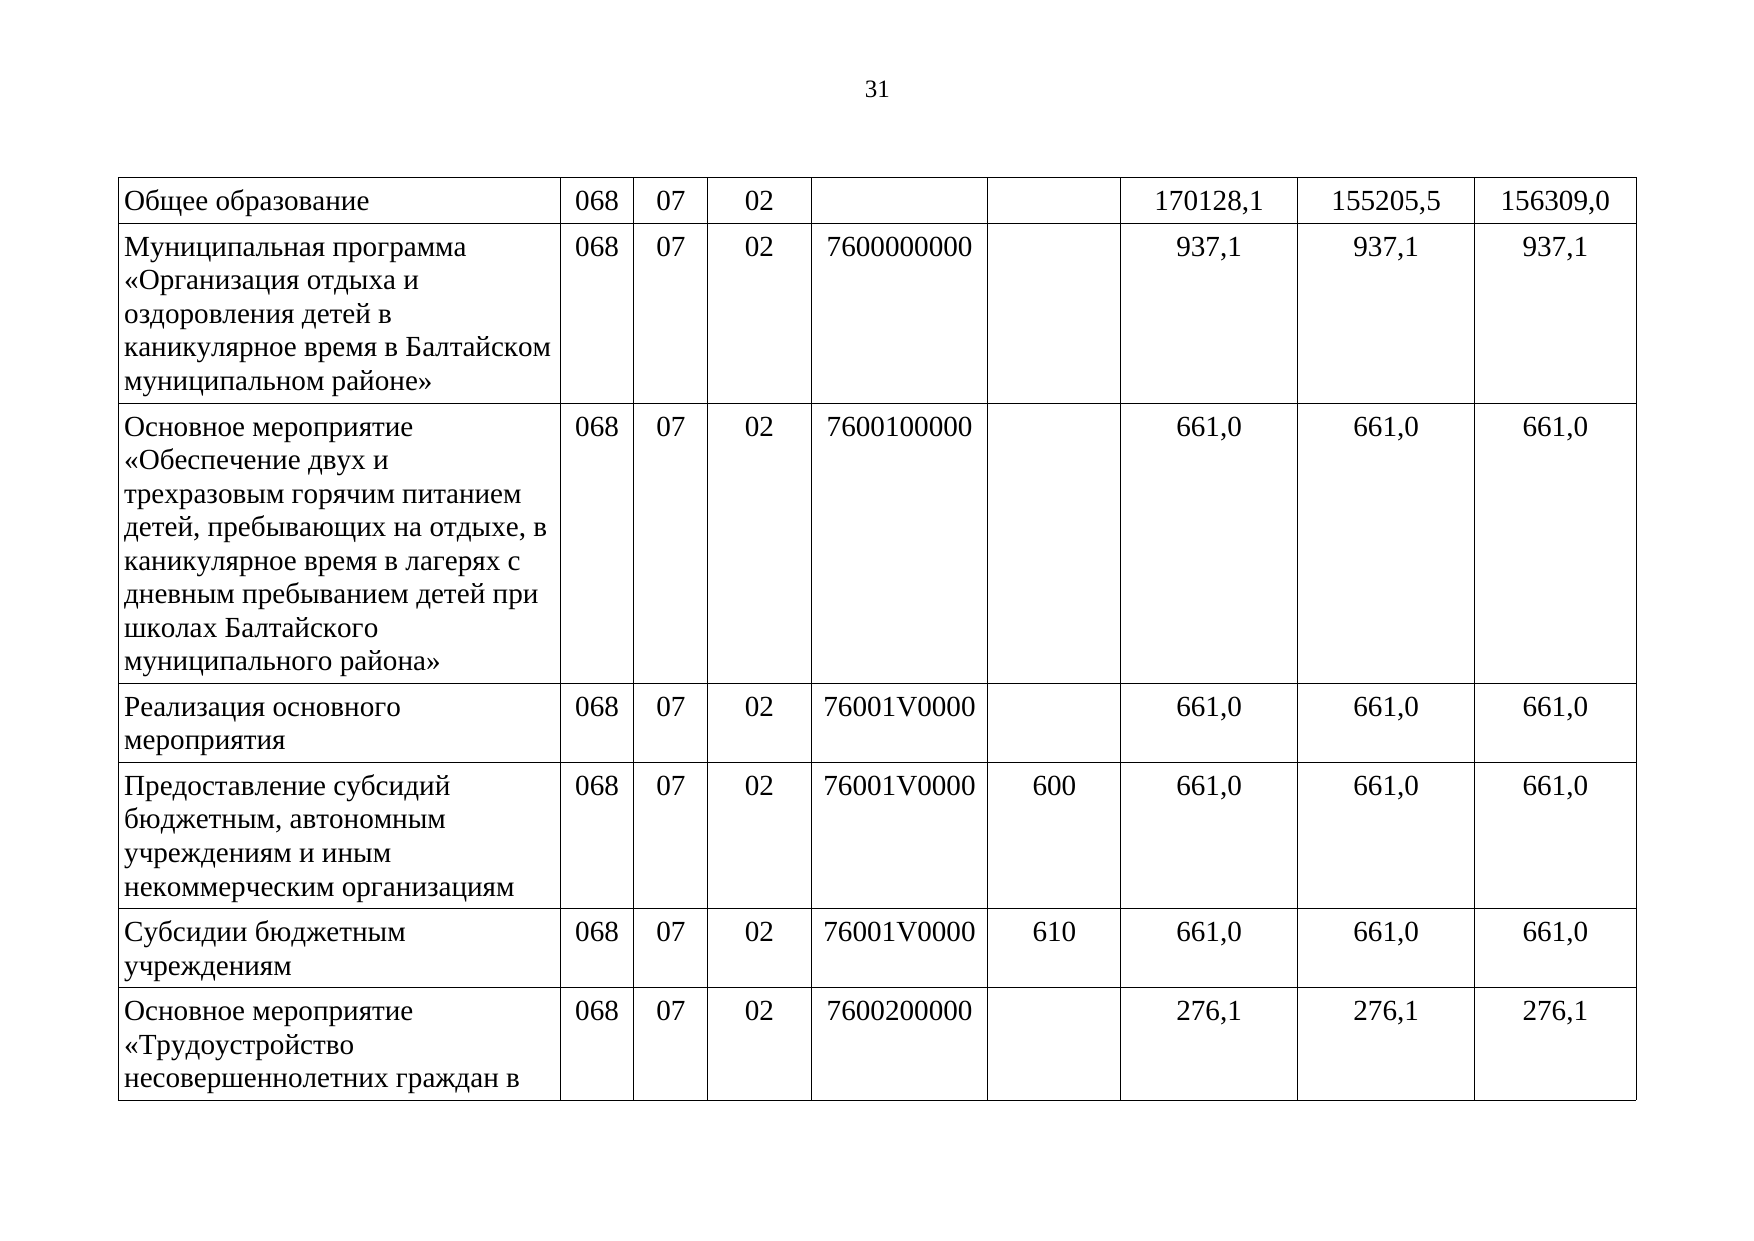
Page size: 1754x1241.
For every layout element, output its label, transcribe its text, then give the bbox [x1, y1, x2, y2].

table_cell 276,1 [1298, 988, 1474, 1099]
table_cell 76001V0000 [812, 684, 987, 762]
table_cell 156309,0 [1475, 178, 1636, 223]
table_cell 661,0 [1298, 909, 1474, 987]
table_cell 661,0 [1298, 684, 1474, 762]
table_cell [988, 404, 1120, 683]
table_cell 661,0 [1298, 404, 1474, 683]
table_cell Общее образование [119, 178, 560, 223]
table_cell 7600200000 [812, 988, 987, 1099]
table_cell 937,1 [1298, 224, 1474, 402]
table_cell 02 [708, 404, 811, 683]
table_cell 600 [988, 763, 1120, 908]
table_cell 7600100000 [812, 404, 987, 683]
table_cell 170128,1 [1121, 178, 1297, 223]
table_cell 07 [634, 763, 707, 908]
table_cell 068 [561, 684, 633, 762]
table_cell 661,0 [1121, 909, 1297, 987]
table_cell 661,0 [1475, 763, 1636, 908]
table_cell Субсидии бюджетным учреждениям [119, 909, 560, 987]
table_cell 07 [634, 404, 707, 683]
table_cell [119, 988, 560, 1099]
table_cell Предоставление субсидий бюджетным, автономным учреждениям и иным некоммерческим организациям [119, 763, 560, 908]
table_cell 068 [561, 988, 633, 1099]
table_cell 07 [634, 988, 707, 1099]
table_cell Муниципальная программа «Организация отдыха и оздоровления детей в каникулярное время в Балтайском муниципальном районе» [119, 224, 560, 402]
table_cell 07 [634, 909, 707, 987]
table_cell [988, 224, 1120, 402]
table_cell 661,0 [1298, 763, 1474, 908]
table_cell 276,1 [1475, 988, 1636, 1099]
table_cell 068 [561, 178, 633, 223]
table_cell 661,0 [1121, 404, 1297, 683]
table_cell 937,1 [1475, 224, 1636, 402]
table_cell 02 [708, 224, 811, 402]
table_cell 07 [634, 684, 707, 762]
table_cell 068 [561, 224, 633, 402]
table_cell 661,0 [1121, 763, 1297, 908]
table_cell [812, 178, 987, 223]
table_cell 068 [561, 909, 633, 987]
table_cell 02 [708, 909, 811, 987]
table_cell 02 [708, 178, 811, 223]
table_cell 7600000000 [812, 224, 987, 402]
table_cell [988, 178, 1120, 223]
table_cell 661,0 [1121, 684, 1297, 762]
table_cell [988, 684, 1120, 762]
table_cell 661,0 [1475, 404, 1636, 683]
table_cell Реализация основного мероприятия [119, 684, 560, 762]
table_cell 07 [634, 224, 707, 402]
table_cell 02 [708, 988, 811, 1099]
table_cell 661,0 [1475, 909, 1636, 987]
table_cell 02 [708, 684, 811, 762]
table_cell 276,1 [1121, 988, 1297, 1099]
table_cell 07 [634, 178, 707, 223]
table_cell 02 [708, 763, 811, 908]
table_cell 068 [561, 404, 633, 683]
table_cell 661,0 [1475, 684, 1636, 762]
table_cell 068 [561, 763, 633, 908]
table_cell 76001V0000 [812, 909, 987, 987]
table_cell 155205,5 [1298, 178, 1474, 223]
table_cell 937,1 [1121, 224, 1297, 402]
table_cell 610 [988, 909, 1120, 987]
table_cell Основное мероприятие «Обеспечение двух и трехразовым горячим питанием детей, пребывающих на отдыхе, в каникулярное время в лагерях с дневным пребыванием детей при школах Балтайского муниципального района» [119, 404, 560, 683]
table_cell [988, 988, 1120, 1099]
table_cell 76001V0000 [812, 763, 987, 908]
